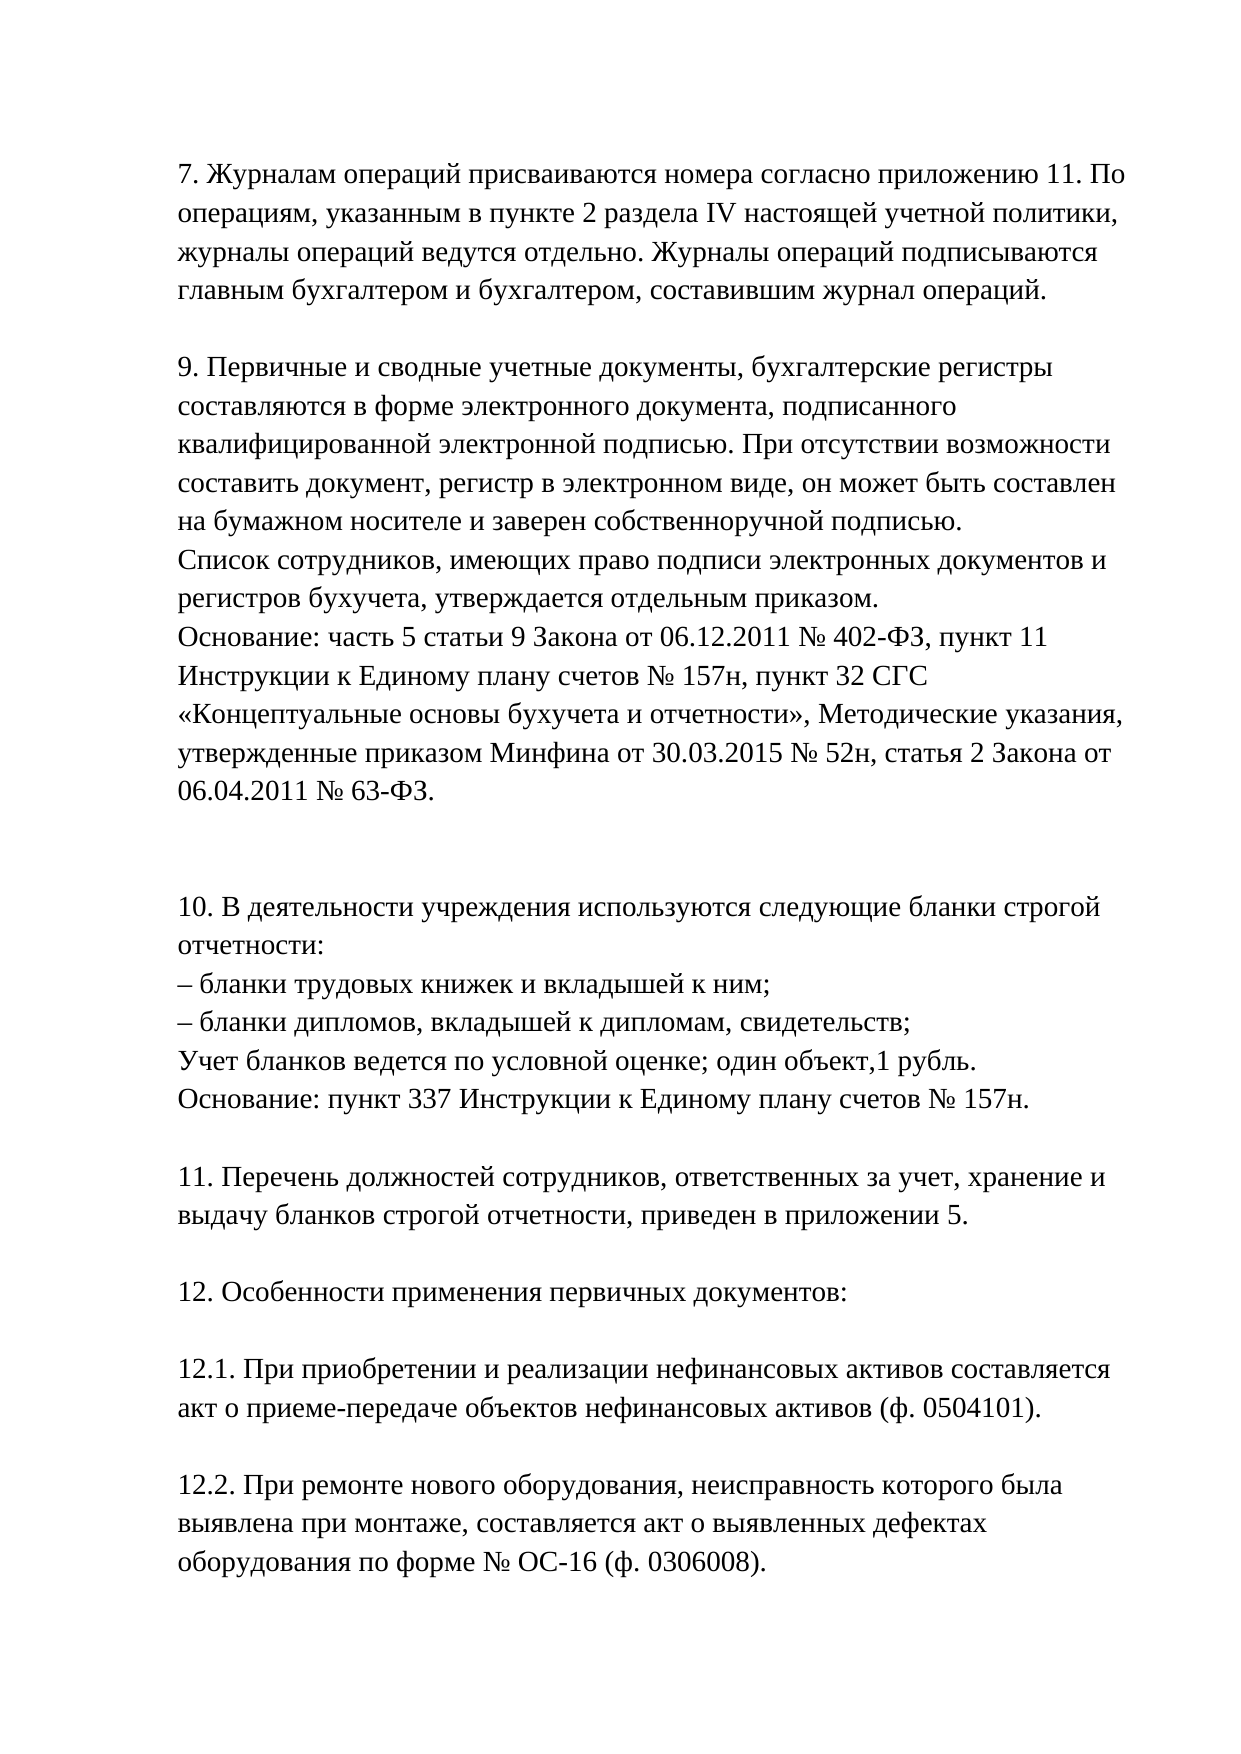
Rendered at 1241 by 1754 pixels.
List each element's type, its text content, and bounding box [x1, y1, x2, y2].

text Список сотрудников, имеющих право подписи электронных документов и регистров бухучета, утверждается отдельным приказом. Основание: часть 5 статьи 9 Закона от 06.12.2011 № 402-ФЗ, пункт 11 Инструкции к Единому плану счетов № 157н, пункт 32 СГС «Концептуальные основы бухучета и отчетности», Методические указания, утвержденные приказом Минфина от 30.03.2015 № 52н, статья 2 Закона от 06.04.2011 № 63-ФЗ. [177, 542, 1152, 807]
text 12.1. При приобретении и реализации нефинансовых активов составляется акт о приеме-передаче объектов нефинансовых активов (ф. 0504101). [177, 1351, 1152, 1423]
text 12. Особенности применения первичных документов: [177, 1274, 1152, 1308]
text 11. Перечень должностей сотрудников, ответственных за учет, хранение и выдачу бланков строгой отчетности, приведен в приложении 5. [177, 1159, 1152, 1231]
text Основание: пункт 337 Инструкции к Единому плану счетов № 157н. [177, 1082, 1152, 1115]
text 9. Первичные и сводные учетные документы, бухгалтерские регистры составляются в форме электронного документа, подписанного квалифицированной электронной подписью. При отсутствии возможности составить документ, регистр в электронном виде, он может быть составлен на бумажном носителе и заверен собственноручной подписью. [177, 349, 1152, 537]
text 10. В деятельности учреждения используются следующие бланки строгой отчетности: – бланки трудовых книжек и вкладышей к ним; – бланки дипломов, вкладышей к дипломам, свидетельств; Учет бланков ведется по условной оценке; один объект,1 рубль. [177, 889, 1152, 1077]
text 12.2. При ремонте нового оборудования, неисправность которого была выявлена при монтаже, составляется акт о выявленных дефектах оборудования по форме № ОС-16 (ф. 0306008). [177, 1467, 1152, 1578]
text 7. Журналам операций присваиваются номера согласно приложению 11. По операциям, указанным в пункте 2 раздела IV настоящей учетной политики, журналы операций ведутся отдельно. Журналы операций подписываются главным бухгалтером и бухгалтером, составившим журнал операций. [177, 157, 1152, 306]
